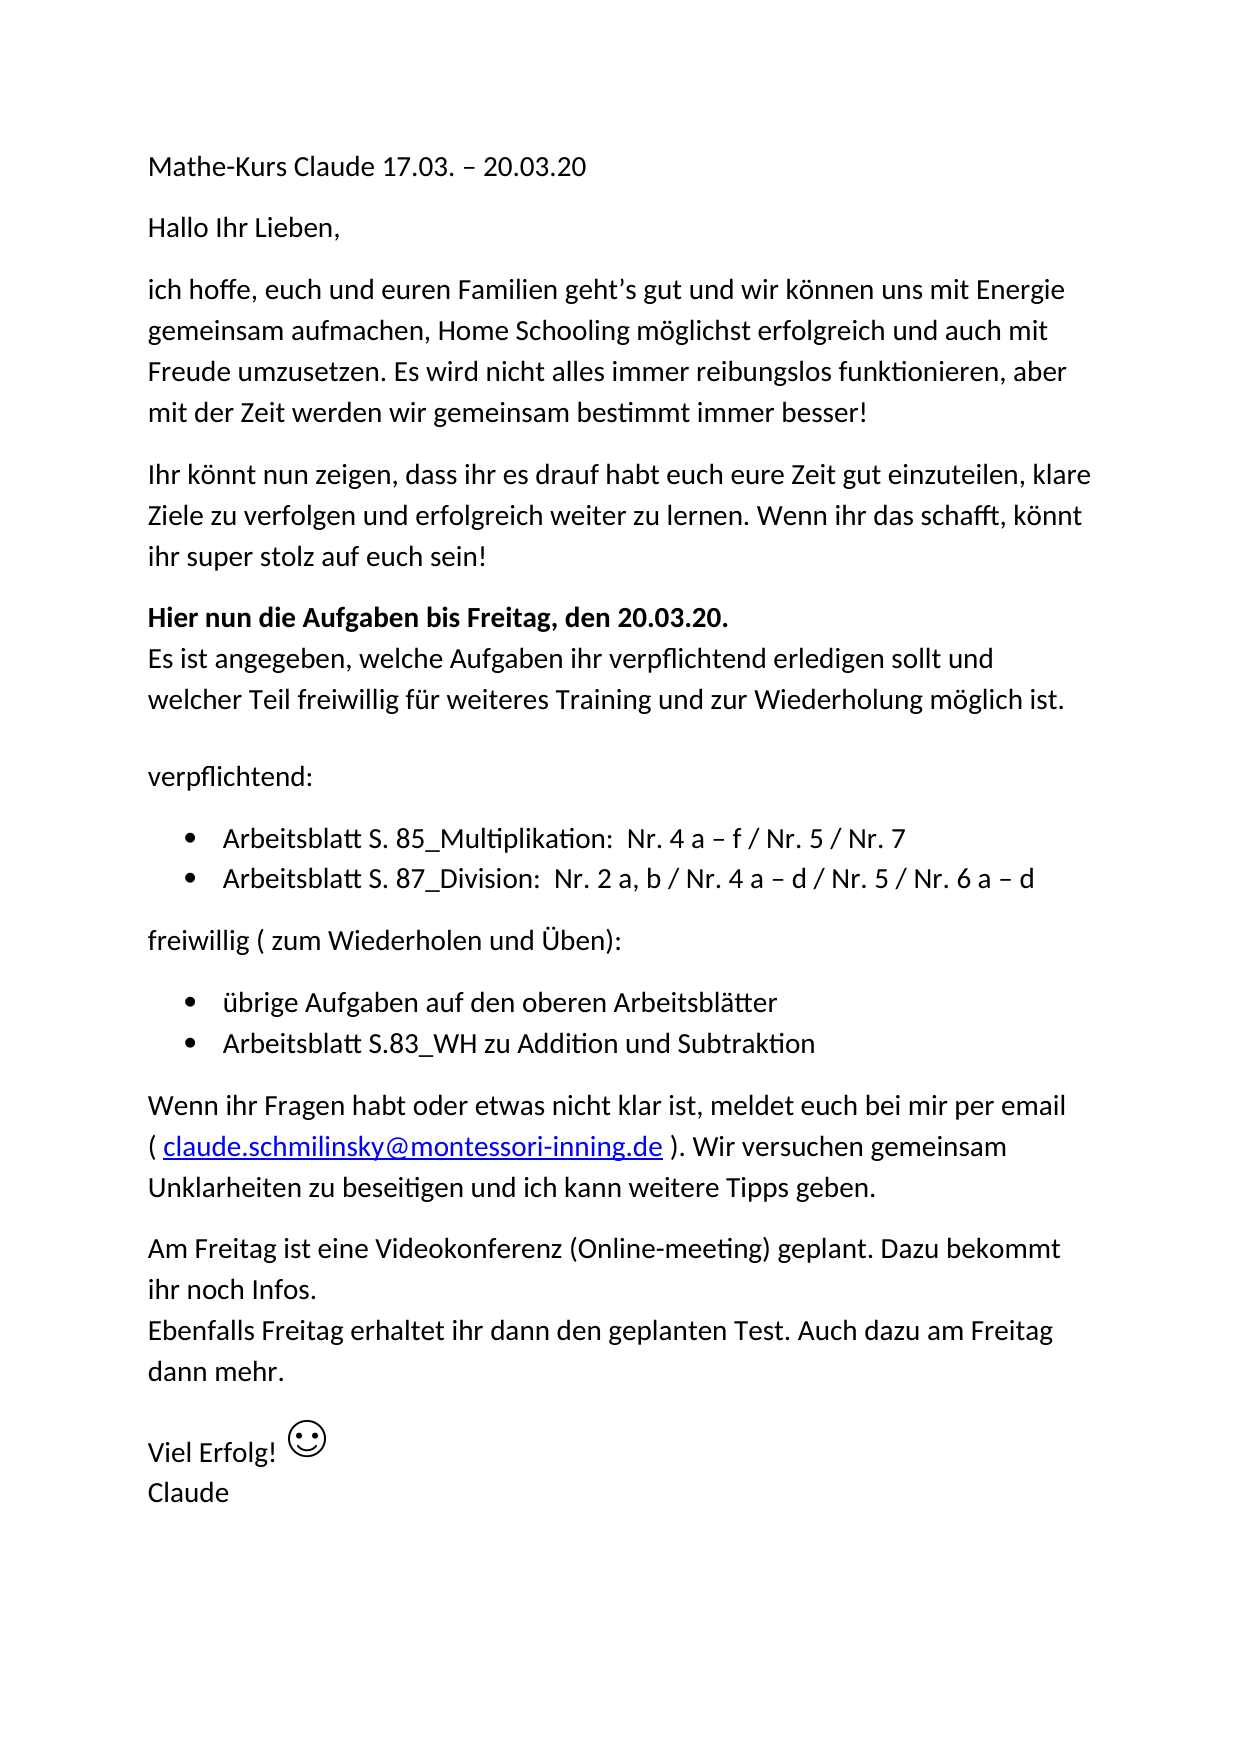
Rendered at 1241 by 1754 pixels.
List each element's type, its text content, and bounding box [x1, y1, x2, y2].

list Arbeitsblatt S. 87_Division: Nr. 2 a, b / Nr. 4 a – d / Nr. 5 / Nr. 6 a – d [185, 861, 1092, 896]
text Wenn ihr Fragen habt oder etwas nicht klar ist, meldet euch bei mir per email ( claude.schmilinsky@montessori-inning.de ). Wir versuchen gemeinsam Unklarheiten zu beseitigen und ich kann weitere Tipps geben. [148, 1087, 1092, 1204]
text ich hoffe, euch und euren Familien geht’s gut und wir können uns mit Energie gemeinsam aufmachen, Home Schooling möglichst erfolgreich und auch mit Freude umzusetzen. Es wird nicht alles immer reibungslos funktionieren, aber mit der Zeit werden wir gemeinsam bestimmt immer besser! [148, 271, 1092, 430]
picture [283, 1415, 331, 1462]
text Mathe-Kurs Claude 17.03. – 20.03.20 [148, 148, 1092, 183]
text Hallo Ihr Lieben, [148, 209, 1092, 245]
list übrige Aufgaben auf den oberen Arbeitsblätter [185, 984, 1092, 1020]
text Ihr könnt nun zeigen, dass ihr es drauf habt euch eure Zeit gut einzuteilen, klare Ziele zu verfolgen und erfolgreich weiter zu lernen. Wenn ihr das schafft, könnt ihr super stolz auf euch sein! [148, 456, 1092, 573]
text Viel Erfolg! Claude [148, 1415, 1092, 1510]
list Arbeitsblatt S. 85_Multiplikation: Nr. 4 a – f / Nr. 5 / Nr. 7 [185, 820, 1092, 855]
text Hier nun die Aufgaben bis Freitag, den 20.03.20. Es ist angegeben, welche Aufgaben ihr verpflichtend erledigen sollt und welcher Teil freiwillig für weiteres Training und zur Wiederholung möglich ist. verpflichtend: [148, 599, 1092, 793]
text Am Freitag ist eine Videokonferenz (Online-meeting) geplant. Dazu bekommt ihr noch Infos. Ebenfalls Freitag erhaltet ihr dann den geplanten Test. Auch dazu am Freitag dann mehr. [148, 1231, 1092, 1389]
text freiwillig ( zum Wiederholen und Üben): [148, 922, 1092, 958]
list Arbeitsblatt S.83_WH zu Addition und Subtraktion [185, 1025, 1092, 1061]
